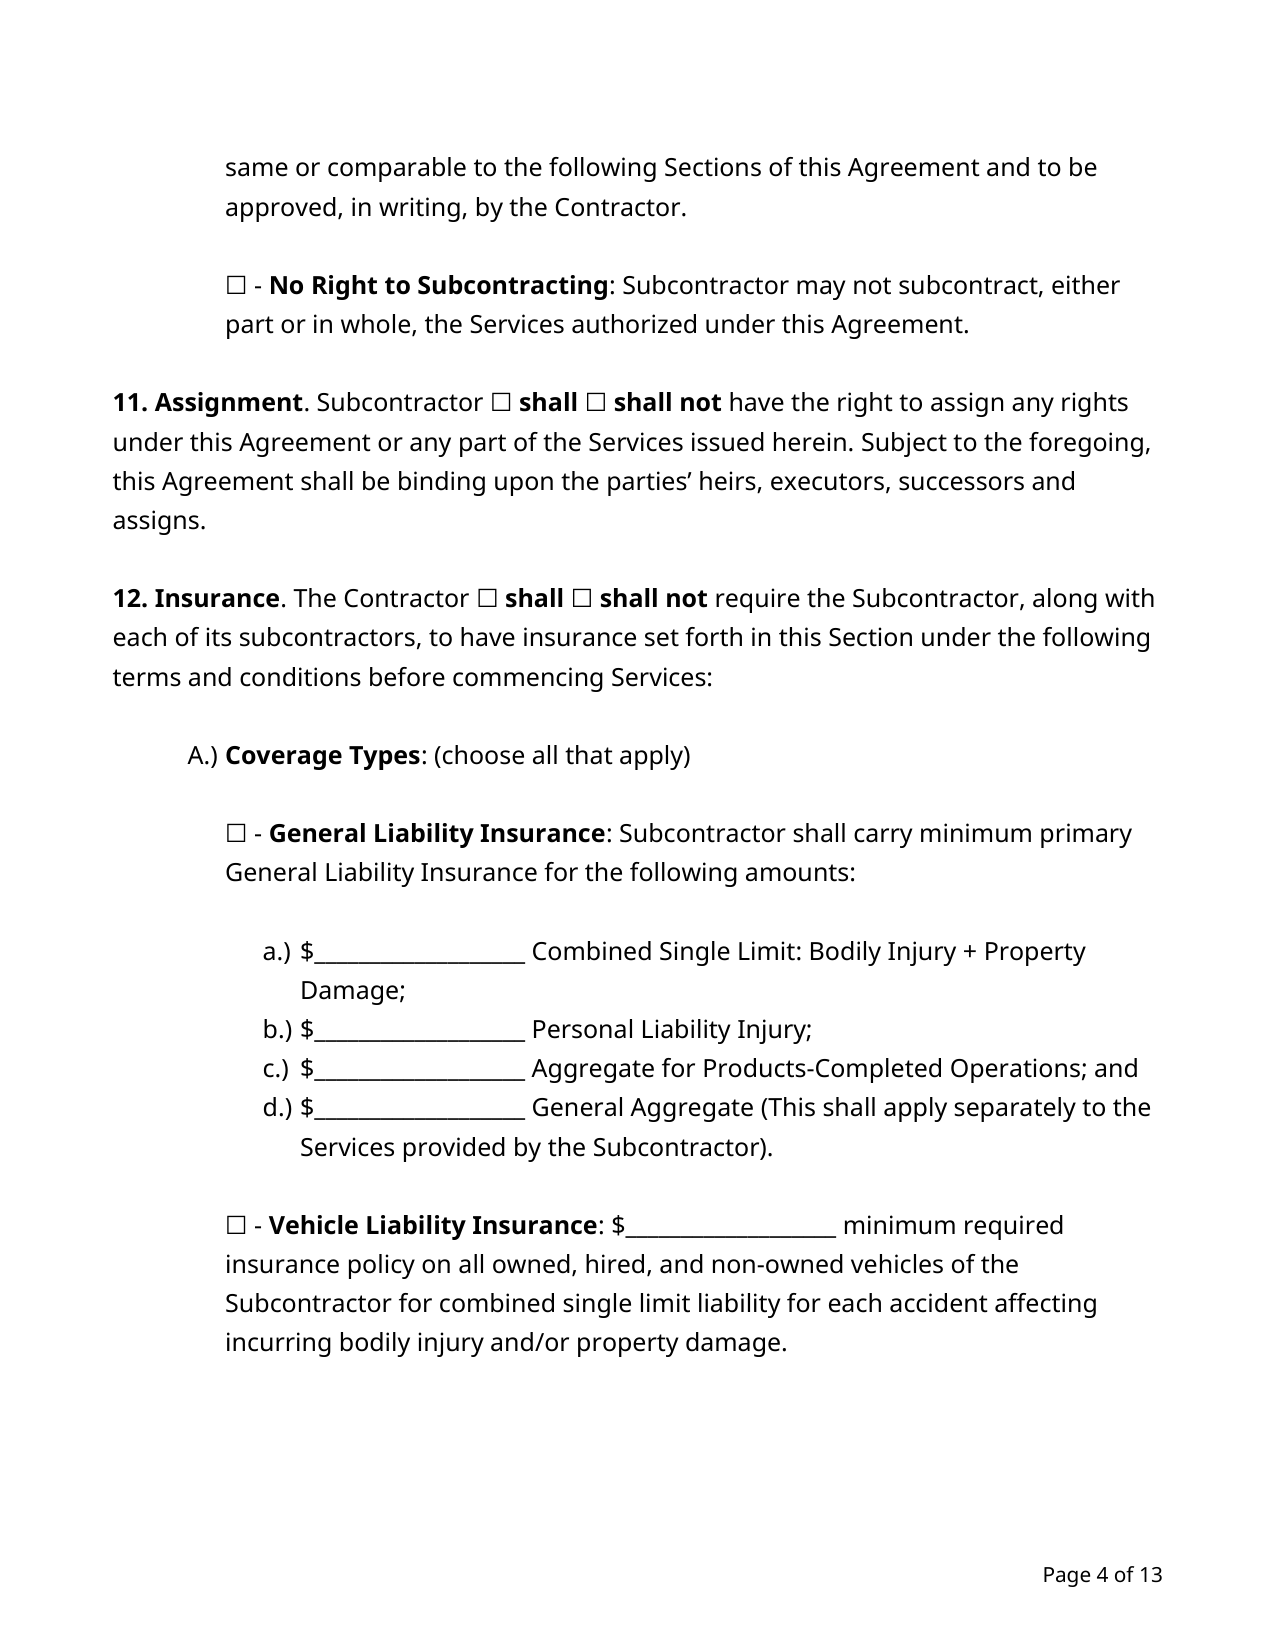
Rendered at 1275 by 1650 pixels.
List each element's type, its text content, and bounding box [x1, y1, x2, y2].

text ☐ - Vehicle Liability Insurance: $___________________ minimum required insurance policy on all owned, hired, and non-owned vehicles of the Subcontractor for combined single limit liability for each accident affecting incurring bodily injury and/or property damage. [225, 1207, 1162, 1359]
text 11. Assignment. Subcontractor ☐ shall ☐ shall not have the right to assign any rights under this Agreement or any part of the Services issued herein. Subject to the foregoing, this Agreement shall be binding upon the parties’ heirs, executors, successors and assigns. [112, 385, 1162, 537]
text ☐ - No Right to Subcontracting: Subcontractor may not subcontract, either part or in whole, the Services authorized under this Agreement. [225, 267, 1162, 341]
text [225, 150, 1162, 223]
list $___________________ Aggregate for Products-Completed Operations; and [262, 1051, 1162, 1085]
list $___________________ Combined Single Limit: Bodily Injury + Property Damage; [262, 933, 1162, 1007]
text 12. Insurance. The Contractor ☐ shall ☐ shall not require the Subcontractor, along with each of its subcontractors, to have insurance set forth in this Section under the following terms and conditions before commencing Services: [112, 581, 1162, 693]
list Coverage Types: (choose all that apply) [187, 737, 1162, 772]
list $___________________ General Aggregate (This shall apply separately to the Services provided by the Subcontractor). [262, 1090, 1162, 1163]
list $___________________ Personal Liability Injury; [262, 1012, 1162, 1046]
text ☐ - General Liability Insurance: Subcontractor shall carry minimum primary General Liability Insurance for the following amounts: [225, 816, 1162, 889]
